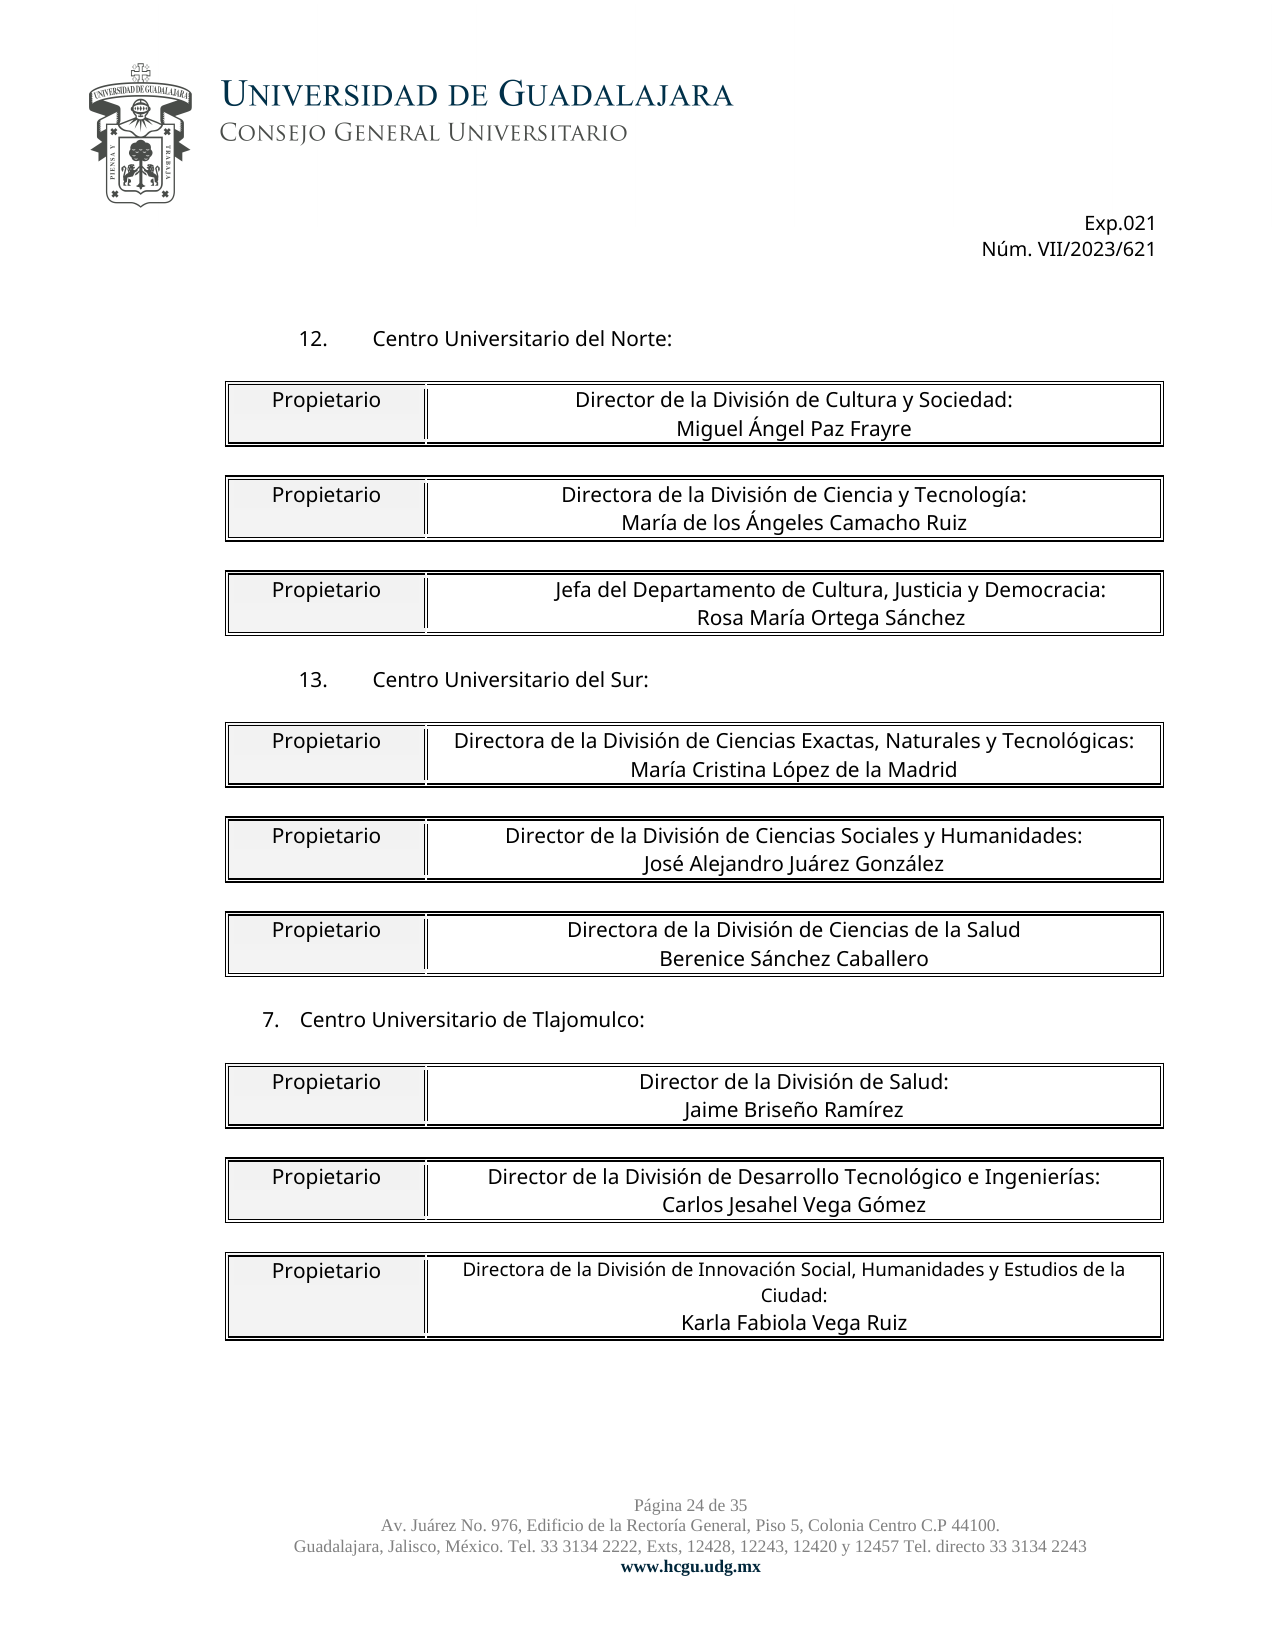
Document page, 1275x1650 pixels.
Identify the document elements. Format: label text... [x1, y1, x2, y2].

table_header Propietario [227, 913, 426, 972]
table_header Directora de la División de Ciencia y Tecnología: María de los Ángeles Camacho Ruiz [426, 480, 1160, 537]
table_header Propietario [227, 818, 426, 878]
table_header Propietario [227, 723, 426, 783]
table_header Director de la División de Cultura y Sociedad: Miguel Ángel Paz Frayre [426, 385, 1160, 442]
table_header Directora de la División de Ciencias de la Salud Berenice Sánchez Caballero [426, 915, 1160, 972]
table_header Propietario [227, 1253, 426, 1336]
table_header Directora de la División de Innovación Social, Humanidades y Estudios de la Ciudad: Karla Fabiola Vega Ruiz [426, 1256, 1160, 1336]
picture [0, 4, 1272, 227]
table_header Propietario [227, 382, 426, 442]
table_header Propietario [227, 1159, 426, 1219]
list Centro Universitario del Norte: [298, 324, 1157, 352]
list Centro Universitario de Tlajomulco: [262, 1006, 1157, 1034]
table_header Directora de la División de Ciencias Exactas, Naturales y Tecnológicas: María Cristina López de la Madrid [426, 726, 1160, 783]
table_header Propietario [227, 572, 426, 632]
table_header Propietario [227, 1064, 426, 1124]
table_header Jefa del Departamento de Cultura, Justicia y Democracia: Rosa María Ortega Sánchez [426, 574, 1160, 632]
list Centro Universitario del Sur: [298, 665, 1157, 693]
table_header Propietario [227, 477, 426, 537]
table_header Director de la División de Desarrollo Tecnológico e Ingenierías: Carlos Jesahel Vega Gómez [426, 1161, 1160, 1219]
table_header Director de la División de Ciencias Sociales y Humanidades: José Alejandro Juárez González [426, 820, 1160, 878]
picture [1126, 217, 1132, 227]
table_header Director de la División de Salud: Jaime Briseño Ramírez [426, 1067, 1160, 1124]
